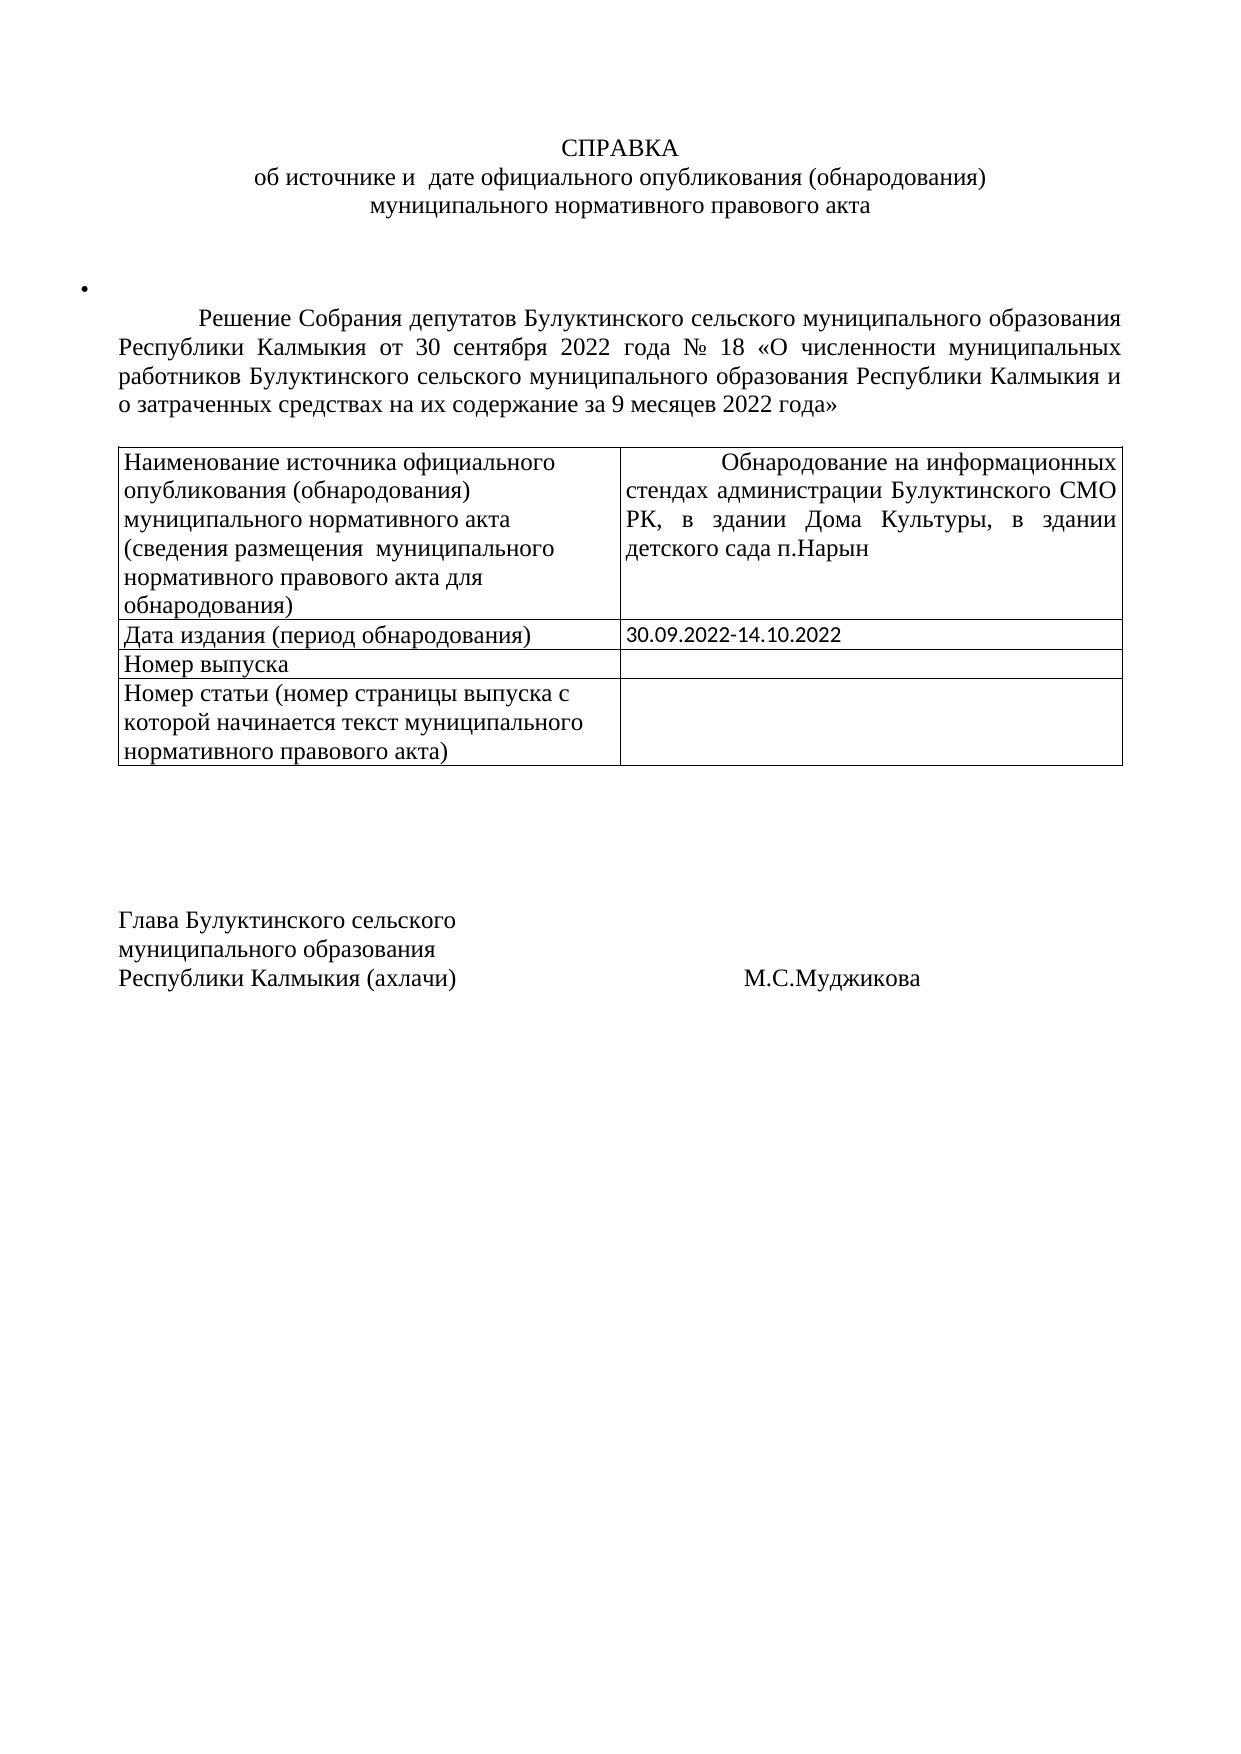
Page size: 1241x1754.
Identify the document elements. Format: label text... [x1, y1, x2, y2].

table_cell Номер выпуска [119, 650, 620, 678]
text муниципального нормативного правового акта [118, 191, 1122, 219]
text Решение Собрания депутатов Булуктинского сельского муниципального образования Республики Калмыкия от 30 сентября 2022 года № 18 «О численности муниципальных работников Булуктинского сельского муниципального образования Республики Калмыкия и о затраченных средствах на их содержание за 9 месяцев 2022 года» [118, 303, 1122, 418]
text муниципального образования [118, 934, 1122, 963]
table_cell Дата издания (период обнародования) [119, 620, 620, 649]
text Республики Калмыкия (ахлачи) М.С.Муджикова [118, 963, 1122, 992]
table_cell 30.09.2022-14.10.2022 [621, 620, 1122, 649]
table_cell [621, 650, 1122, 678]
text об источнике и дате официального опубликования (обнародования) [118, 162, 1122, 191]
text Глава Булуктинского сельского [118, 905, 1122, 934]
table_header Обнародование на информационных стендах администрации Булуктинского СМО РК, в здании Дома Культуры, в здании детского сада п.Нарын [621, 448, 1122, 619]
table_cell Номер статьи (номер страницы выпуска с которой начинается текст муниципального нормативного правового акта) [119, 679, 620, 765]
table_header Наименование источника официального опубликования (обнародования) муниципального нормативного акта (сведения размещения муниципального нормативного правового акта для обнародования) [119, 448, 620, 619]
table_cell [621, 679, 1122, 765]
text СПРАВКА [118, 133, 1122, 162]
